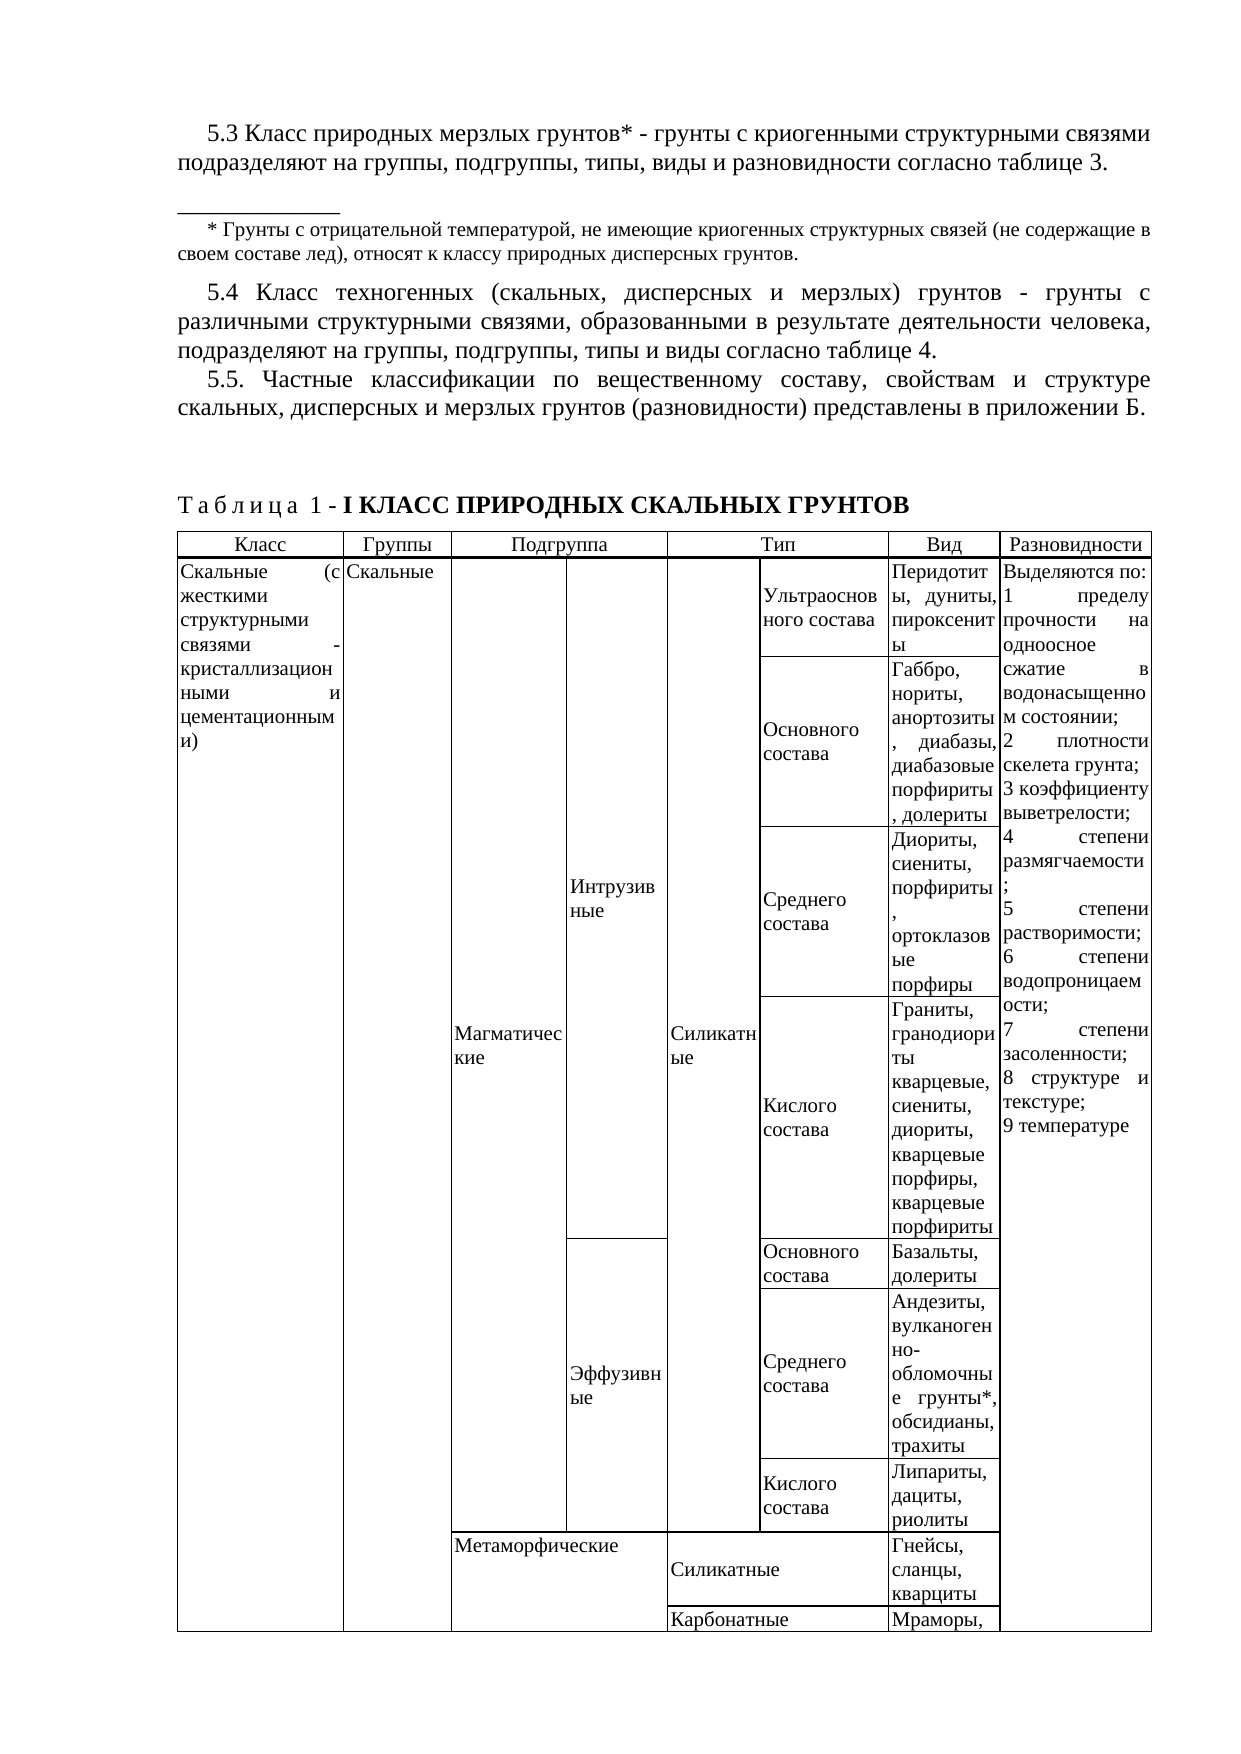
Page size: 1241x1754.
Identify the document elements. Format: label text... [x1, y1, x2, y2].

text 5.4 Класс техногенных (скальных, дисперсных и мерзлых) грунтов - грунты с различными структурными связями, образованными в результате деятельности человека, подразделяют на группы, подгруппы, типы и виды согласно таблице 4. [177, 277, 1152, 364]
table_header Вид [889, 532, 999, 556]
table_cell Перидотиты, дуниты, пироксениты [889, 559, 999, 656]
table_cell Метаморфические [452, 1533, 667, 1631]
table_header Разновидности [1001, 532, 1151, 556]
table_cell Кислого состава [761, 997, 888, 1238]
table_cell Габбро, нориты, анортозиты, диабазы, диабазовые порфириты, долериты [889, 657, 999, 826]
text Таблица 1 - I КЛАСС ПРИРОДНЫХ СКАЛЬНЫХ ГРУНТОВ [177, 490, 1152, 518]
table_cell Мраморы, роговики, скарны [889, 1607, 999, 1631]
table_cell Диориты, сиениты, порфириты, ортоклазовые порфиры [889, 827, 999, 996]
text * Грунты с отрицательной температурой, не имеющие криогенных структурных связей (не содержащие в своем составе лед), относят к классу природных дисперсных грунтов. [177, 217, 1152, 265]
table_cell Граниты, гранодиориты кварцевые, сиениты, диориты, кварцевые порфиры, кварцевые порфириты [889, 997, 999, 1238]
table_header Класс [178, 532, 343, 556]
table_cell Основного состава [761, 1239, 888, 1287]
text _____________ [177, 188, 1152, 217]
table_cell Базальты, долериты [889, 1239, 999, 1287]
table_cell Скальные [344, 559, 451, 1631]
table_cell Выделяются по: 1 пределу прочности на одноосное сжатие в водонасыщенном состоянии; 2 плотности скелета грунта; 3 коэффициенту выветрелости; 4 степени размягчаемости; 5 степени растворимости; 6 степени водопроницаемости; 7 степени засоленности; 8 структуре и текстуре; 9 температуре [1001, 559, 1151, 1631]
table_cell Кислого состава [761, 1459, 888, 1531]
table_header Подгруппа [452, 532, 667, 556]
table_cell Силикатные [668, 559, 759, 1531]
table_cell Ультраосновного состава [761, 559, 888, 656]
table_cell Гнейсы, сланцы, кварциты [889, 1533, 999, 1605]
table_cell Интрузивные [567, 559, 667, 1238]
table_cell Скальные (с жесткими структурными связями - кристаллизационными и цементационными) [178, 559, 343, 1631]
table_header Тип [668, 532, 888, 556]
table_cell Карбонатные [668, 1607, 888, 1631]
table_cell Среднего состава [761, 827, 888, 996]
text 5.3 Класс природных мерзлых грунтов* - грунты с криогенными структурными связями подразделяют на группы, подгруппы, типы, виды и разновидности согласно таблице 3. [177, 118, 1152, 176]
table_cell Магматические [452, 559, 566, 1531]
table_cell Эффузивные [567, 1239, 667, 1531]
table_header Группы [344, 532, 451, 556]
text 5.5. Частные классификации по вещественному составу, свойствам и структуре скальных, дисперсных и мерзлых грунтов (разновидности) представлены в приложении Б. [177, 364, 1152, 421]
table_cell Среднего состава [761, 1289, 888, 1457]
table_cell Андезиты, вулканогенно-обломочные грунты*, обсидианы, трахиты [889, 1289, 999, 1457]
table_cell Основного состава [761, 657, 888, 826]
table_cell Силикатные [668, 1533, 888, 1605]
table_cell Липариты, дациты, риолиты [889, 1459, 999, 1531]
